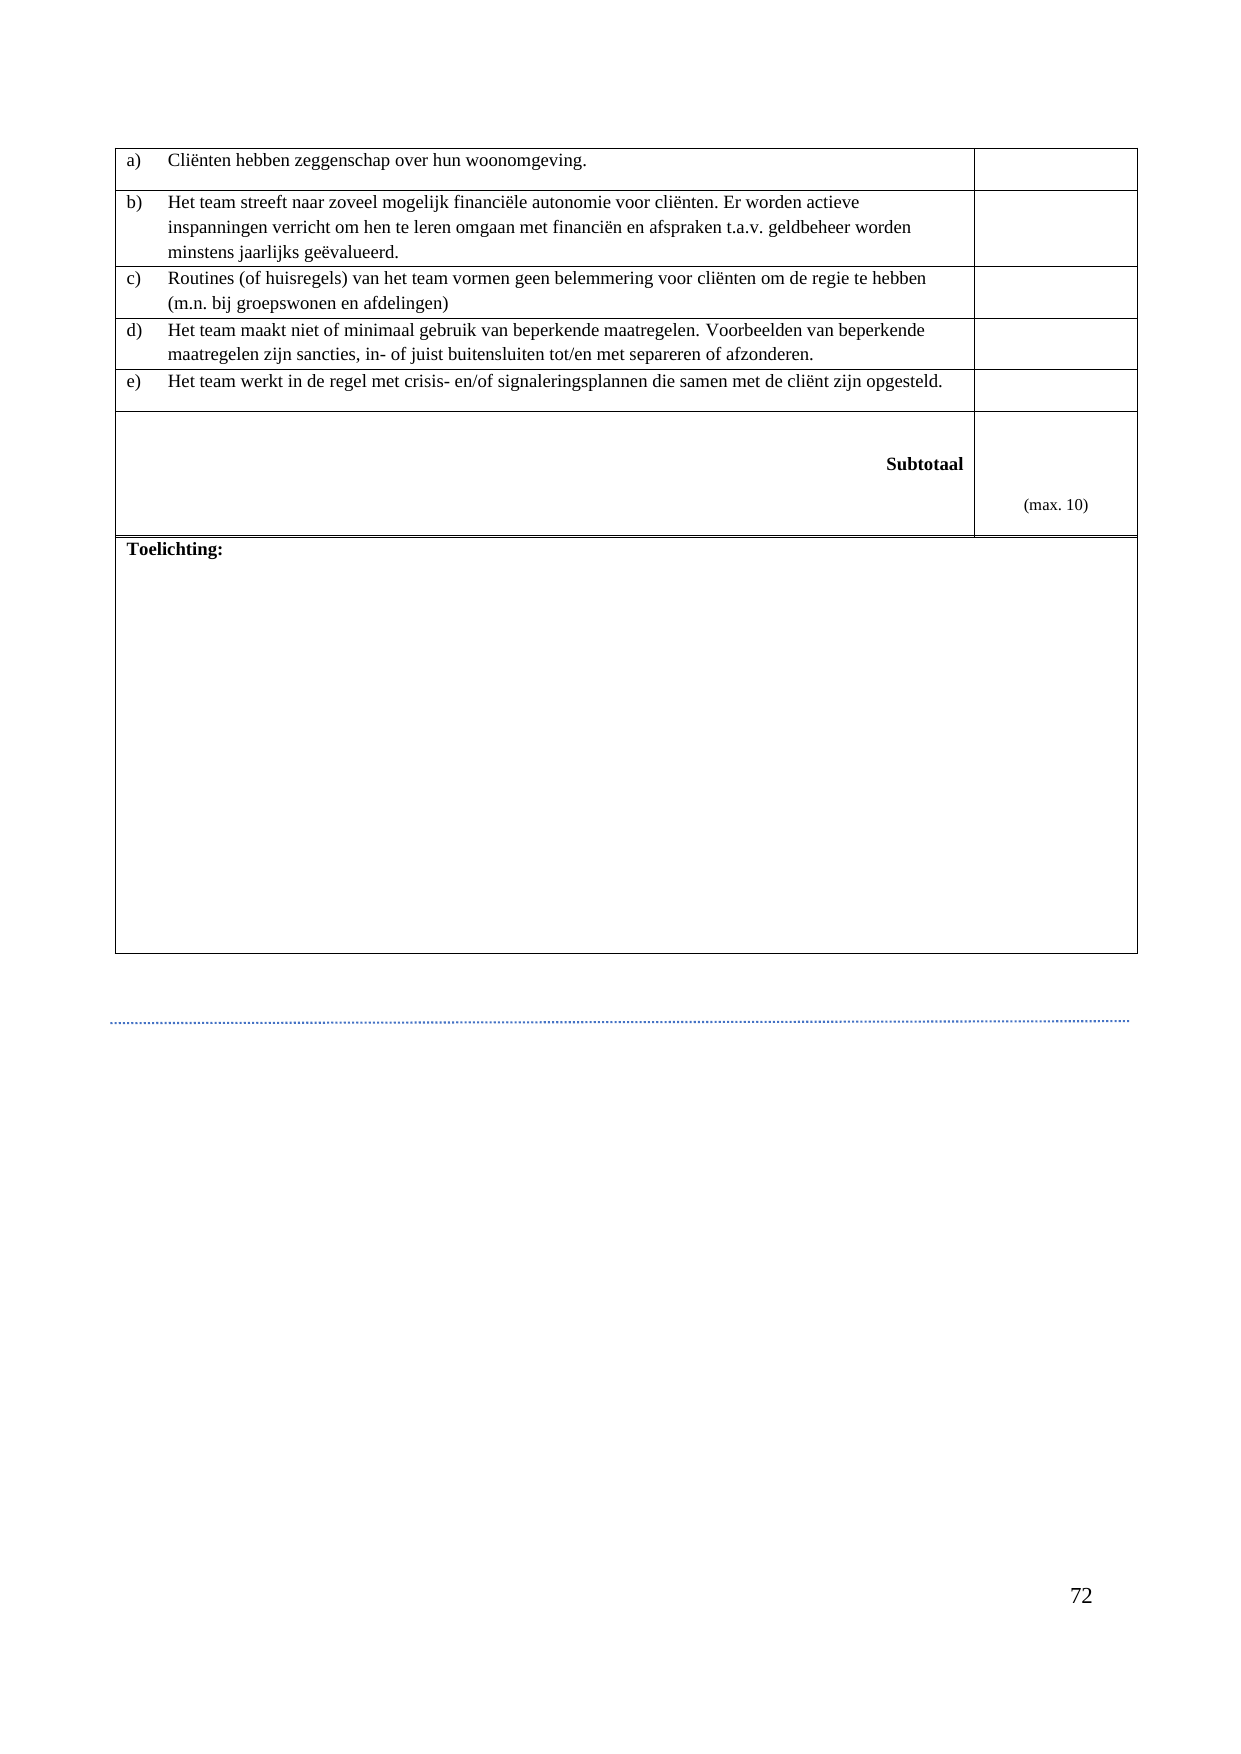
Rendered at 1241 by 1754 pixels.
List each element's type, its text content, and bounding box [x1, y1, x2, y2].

table_cell [975, 319, 1137, 369]
table_cell [975, 191, 1137, 266]
table_cell [975, 149, 1137, 190]
table_cell Het team maakt niet of minimaal gebruik van beperkende maatregelen. Voorbeelden van beperkende maatregelen zijn sancties, in- of juist buitensluiten tot/en met separeren of afzonderen. [116, 319, 974, 369]
table_cell [975, 370, 1137, 411]
table_cell Het team streeft naar zoveel mogelijk financiële autonomie voor cliënten. Er worden actieve inspanningen verricht om hen te leren omgaan met financiën en afspraken t.a.v. geldbeheer worden minstens jaarlijks geëvalueerd. [116, 191, 974, 266]
table_cell Cliënten hebben zeggenschap over hun woonomgeving. [116, 149, 974, 190]
table_cell Toelichting: [116, 538, 1137, 953]
table_cell Het team werkt in de regel met crisis- en/of signaleringsplannen die samen met de cliënt zijn opgesteld. [116, 370, 974, 411]
table_cell (max. 10) [975, 412, 1137, 535]
table_cell Subtotaal [116, 412, 974, 535]
table_cell [975, 267, 1137, 317]
table_cell Routines (of huisregels) van het team vormen geen belemmering voor cliënten om de regie te hebben (m.n. bij groepswonen en afdelingen) [116, 267, 974, 317]
